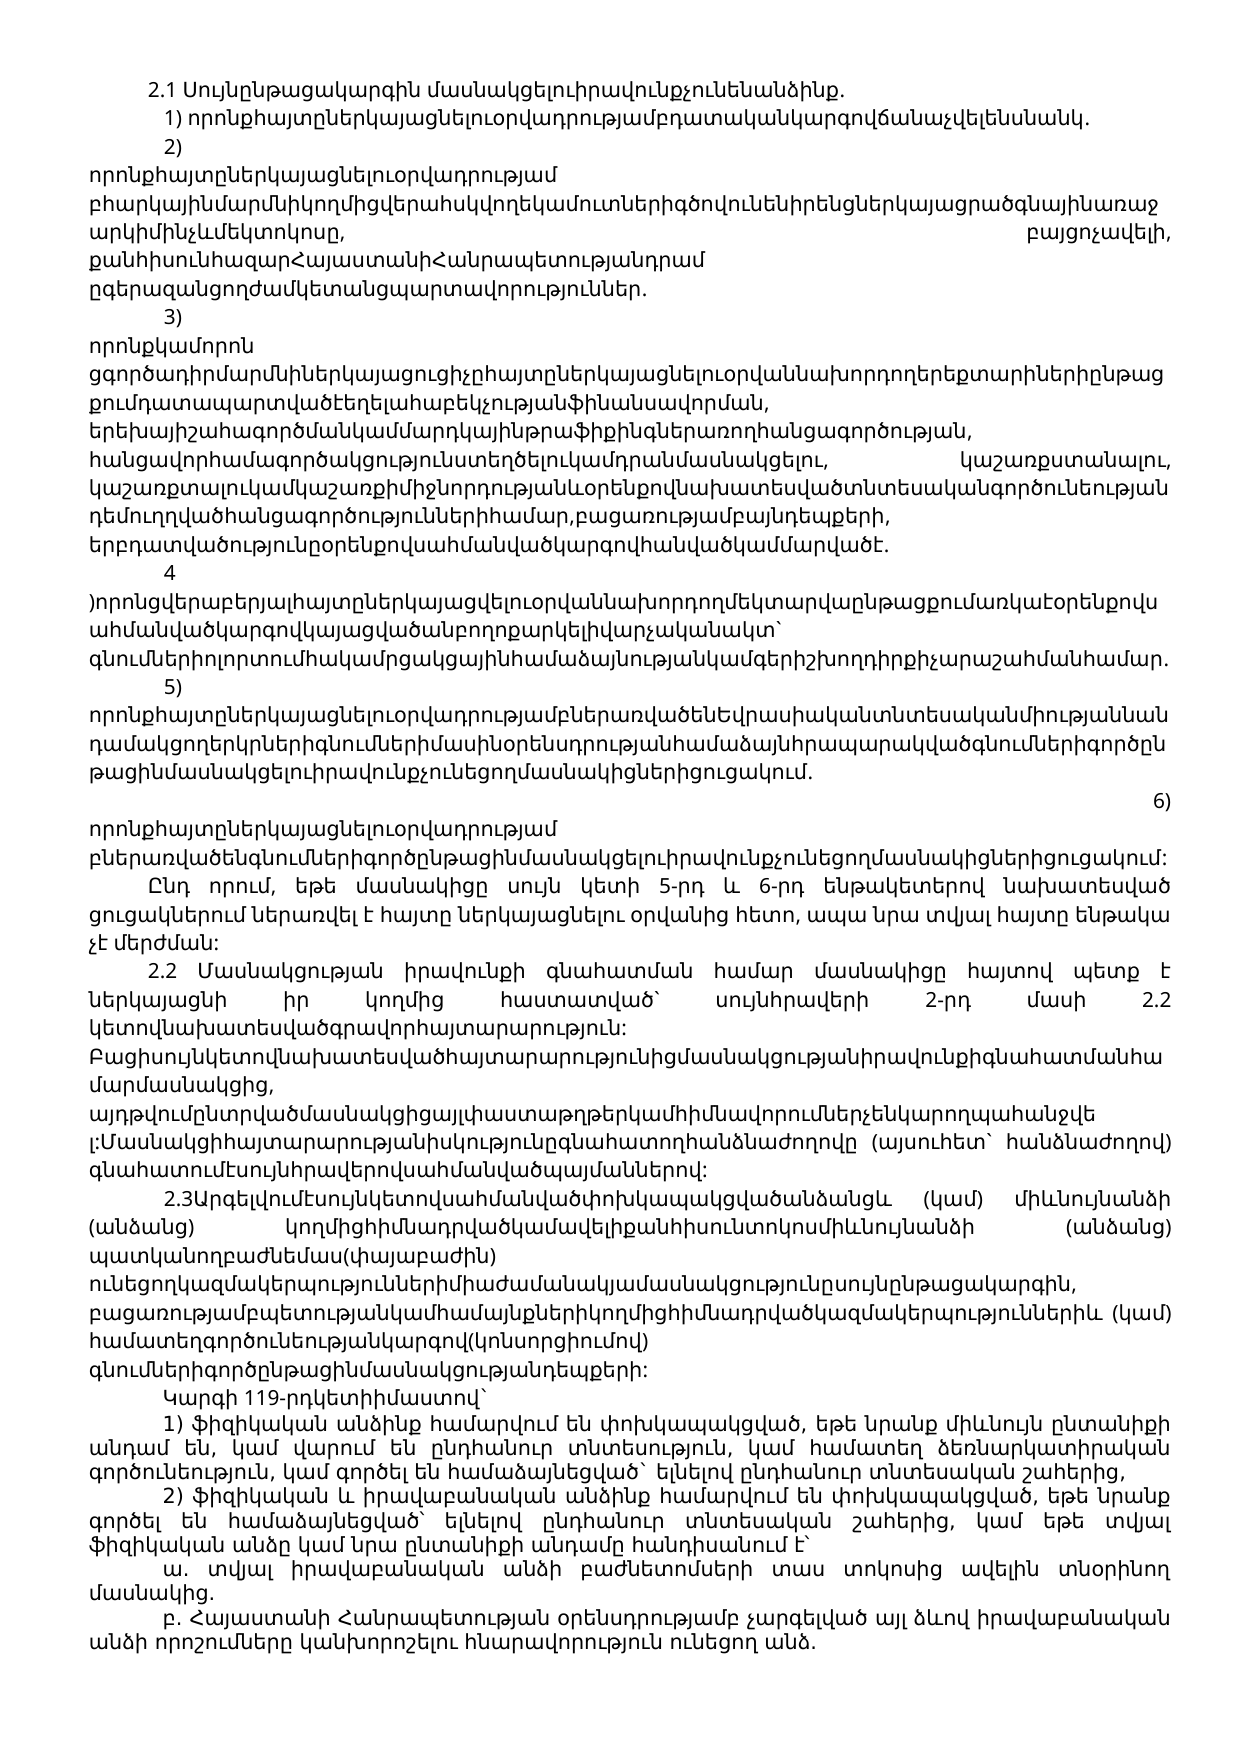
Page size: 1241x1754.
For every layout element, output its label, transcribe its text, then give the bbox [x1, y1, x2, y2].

text 5) որոնքհայտըներկայացնելուօրվադրությամբներառվածենԵվրասիականտնտեսականմիությաննանդամակցողերկրներիգնումներիմասինօրենսդրությանհամաձայնհրապարակվածգնումներիգործընթացինմասնակցելուիրավունքչունեցողմասնակիցներիցուցակում. [89, 672, 1171, 786]
text 2) ֆիզիկական և իրավաբանական անձինք համարվում են փոխկապակցված, եթե նրանք գործել են համաձայնեցված՝ ելնելով ընդհանուր տնտեսական շահերից, կամ եթե տվյալ ֆիզիկական անձը կամ նրա ընտանիքի անդամը հանդիսանում է՝ [89, 1484, 1171, 1557]
text ա. տվյալ իրավաբանական անձի բաժնետոմսերի տաս տոկոսից ավելին տնօրինող մասնակից. [89, 1557, 1171, 1606]
text Կարգի 119-րդկետիիմաստով` [89, 1383, 1171, 1412]
text 2.2 Մասնակցության իրավունքի գնահատման համար մասնակիցը հայտով պետք է ներկայացնի իր կողմից հաստատված` սույնհրավերի 2-րդ մասի 2.2 կետովնախատեսվածգրավորհայտարարություն: Բացիսույնկետովնախատեսվածհայտարարությունիցմասնակցությանիրավունքիգնահատմանհամարմասնակցից, այդթվումընտրվածմասնակցիցայլփաստաթղթերկամհիմնավորումներչենկարողպահանջվել:Մասնակցիհայտարարությանիսկությունըգնահատողհանձնաժողովը (այսուհետ` հանձնաժողով) գնահատումէսույնհրավերովսահմանվածպայմաններով: [89, 957, 1171, 1184]
text 2) որոնքհայտըներկայացնելուօրվադրությամբհարկայինմարմնիկողմիցվերահսկվողեկամուտներիգծովունենիրենցներկայացրածգնայինառաջարկիմինչևմեկտոկոսը, բայցոչավելի, քանհիսունհազարՀայաստանիՀանրապետությանդրամըգերազանցողժամկետանցպարտավորություններ. [89, 132, 1171, 302]
text 6) որոնքհայտըներկայացնելուօրվադրությամբներառվածենգնումներիգործընթացինմասնակցելուիրավունքչունեցողմասնակիցներիցուցակում: [89, 786, 1171, 871]
text 2.3Արգելվումէսույնկետովսահմանվածփոխկապակցվածանձանցև (կամ) միևնույնանձի (անձանց) կողմիցհիմնադրվածկամավելիքանհիսունտոկոսմիևնույնանձի (անձանց) պատկանողբաժնեմաս(փայաբաժին) ունեցողկազմակերպություններիմիաժամանակյամասնակցությունըսույնընթացակարգին, բացառությամբպետությանկամհամայնքներիկողմիցհիմնադրվածկազմակերպություններիև (կամ) համատեղգործունեությանկարգով(կոնսորցիումով) գնումներիգործընթացինմասնակցությանդեպքերի: [89, 1184, 1171, 1383]
text բ. Հայաստանի Հանրապետության օրենսդրությամբ չարգելված այլ ձևով իրավաբանական անձի որոշումները կանխորոշելու հնարավորություն ունեցող անձ. [89, 1606, 1171, 1654]
text 2.1 Սույնընթացակարգին մասնակցելուիրավունքչունենանձինք. [89, 75, 1171, 103]
text 4)որոնցվերաբերյալհայտըներկայացվելուօրվաննախորդողմեկտարվաընթացքումառկաէօրենքովսահմանվածկարգովկայացվածանբողոքարկելիվարչականակտ` գնումներիոլորտումհակամրցակցայինհամաձայնությանկամգերիշխողդիրքիչարաշահմանհամար. [89, 558, 1171, 672]
text Ընդ որում, եթե մասնակիցը սույն կետի 5-րդ և 6-րդ ենթակետերով նախատեսված ցուցակներում ներառվել է հայտը ներկայացնելու օրվանից հետո, ապա նրա տվյալ հայտը ենթակա չէ մերժման: [89, 871, 1171, 957]
text 1) որոնքհայտըներկայացնելուօրվադրությամբդատականկարգովճանաչվելենսնանկ. [89, 103, 1171, 132]
text 1) ֆիզիկական անձինք համարվում են փոխկապակցված, եթե նրանք միևնույն ընտանիքի անդամ են, կամ վարում են ընդհանուր տնտեսություն, կամ համատեղ ձեռնարկատիրական գործունեություն, կամ գործել են համաձայնեցված` ելնելով ընդհանուր տնտեսական շահերից, [89, 1412, 1171, 1484]
text 3) որոնքկամորոնցգործադիրմարմնիներկայացուցիչըհայտըներկայացնելուօրվաննախորդողերեքտարիներիընթացքումդատապարտվածէեղելահաբեկչությանֆինանսավորման, երեխայիշահագործմանկամմարդկայինթրաֆիքինգներառողհանցագործության, հանցավորհամագործակցությունստեղծելուկամդրանմասնակցելու, կաշառքստանալու, կաշառքտալուկամկաշառքիմիջնորդությանևօրենքովնախատեսվածտնտեսականգործունեությանդեմուղղվածհանցագործություններիհամար,բացառությամբայնդեպքերի, երբդատվածությունըօրենքովսահմանվածկարգովհանվածկամմարվածէ. [89, 302, 1171, 558]
